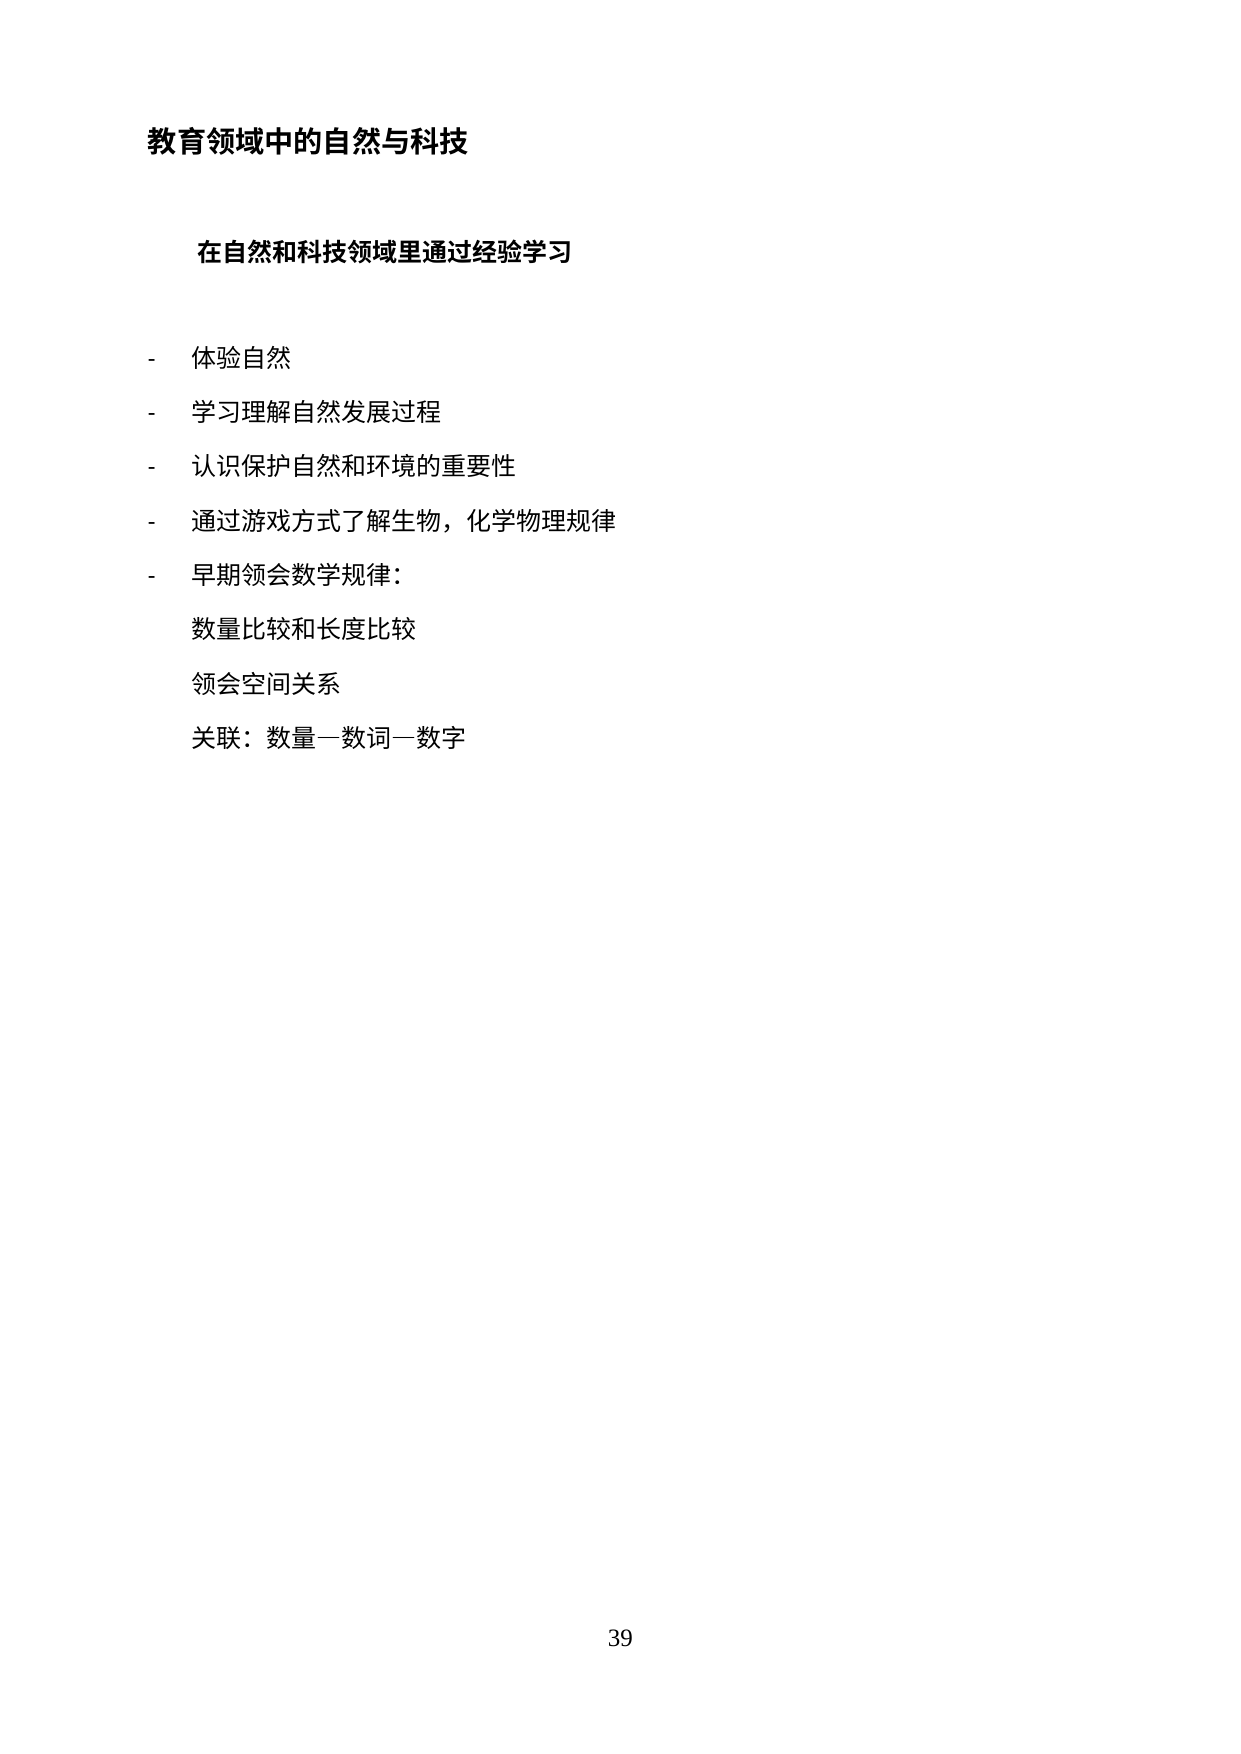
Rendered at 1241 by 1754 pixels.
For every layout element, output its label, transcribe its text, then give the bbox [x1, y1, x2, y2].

text 关联：数量—数词—数字 [148, 719, 1093, 755]
list 早期领会数学规律： [148, 556, 1093, 592]
text 教育领域中的自然与科技 [148, 118, 1093, 161]
text 在自然和科技领域里通过经验学习 [148, 233, 1093, 269]
list 通过游戏方式了解生物，化学物理规律 [148, 501, 1093, 537]
list 体验自然 [148, 338, 1093, 374]
text 领会空间关系 [148, 664, 1093, 701]
text 数量比较和长度比较 [148, 610, 1093, 646]
list 认识保护自然和环境的重要性 [148, 447, 1093, 483]
list 学习理解自然发展过程 [148, 392, 1093, 429]
